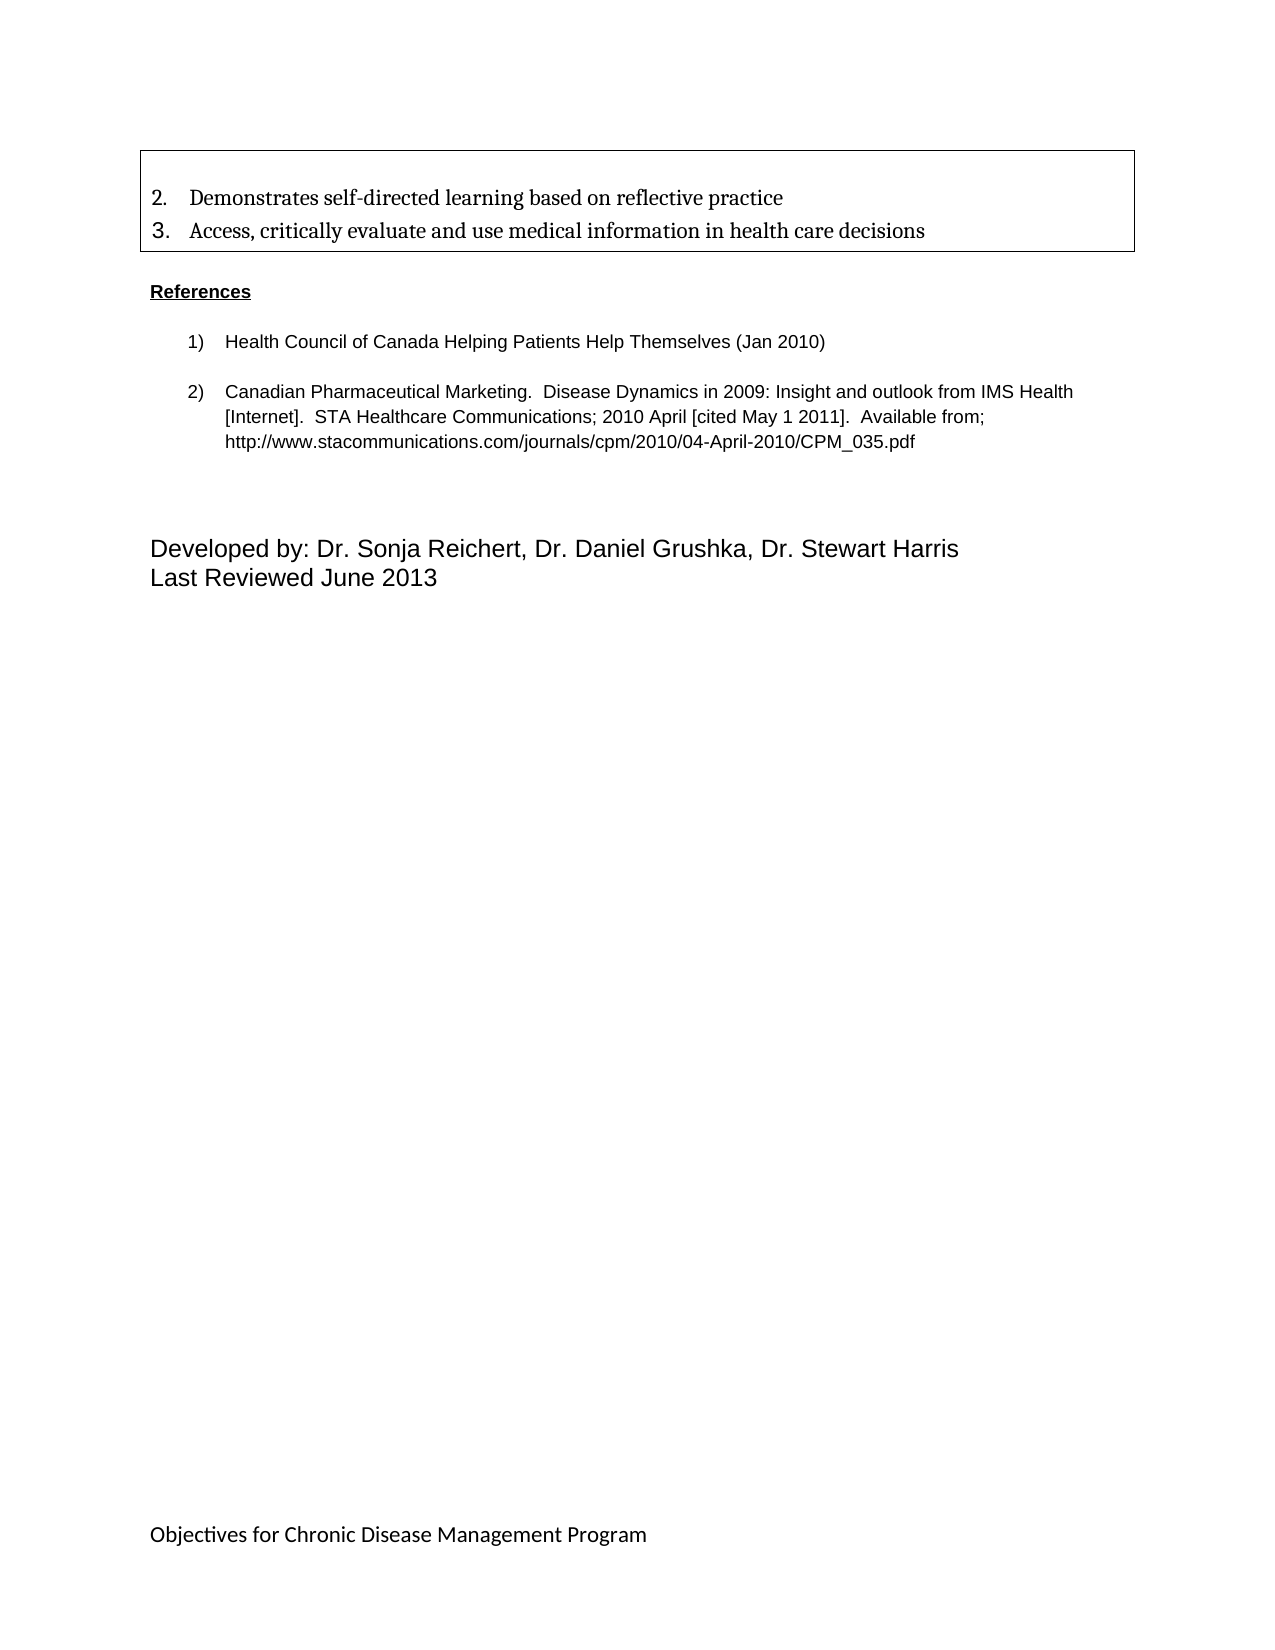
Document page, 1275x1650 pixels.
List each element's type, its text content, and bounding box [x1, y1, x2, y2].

list Canadian Pharmaceutical Marketing. Disease Dynamics in 2009: Insight and outlook from IMS Health [Internet]. STA Healthcare Communications; 2010 April [cited May 1 2011]. Available from; [187, 381, 1125, 427]
list http://www.stacommunications.com/journals/cpm/2010/04-April-2010/CPM_035.pdf [225, 431, 1125, 452]
text Developed by: Dr. Sonja Reichert, Dr. Daniel Grushka, Dr. Stewart Harris [150, 534, 1125, 563]
text Last Reviewed June 2013 [150, 563, 1125, 591]
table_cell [141, 151, 1134, 251]
text References [150, 281, 1125, 302]
list Health Council of Canada Helping Patients Help Themselves (Jan 2010) [187, 331, 1125, 352]
